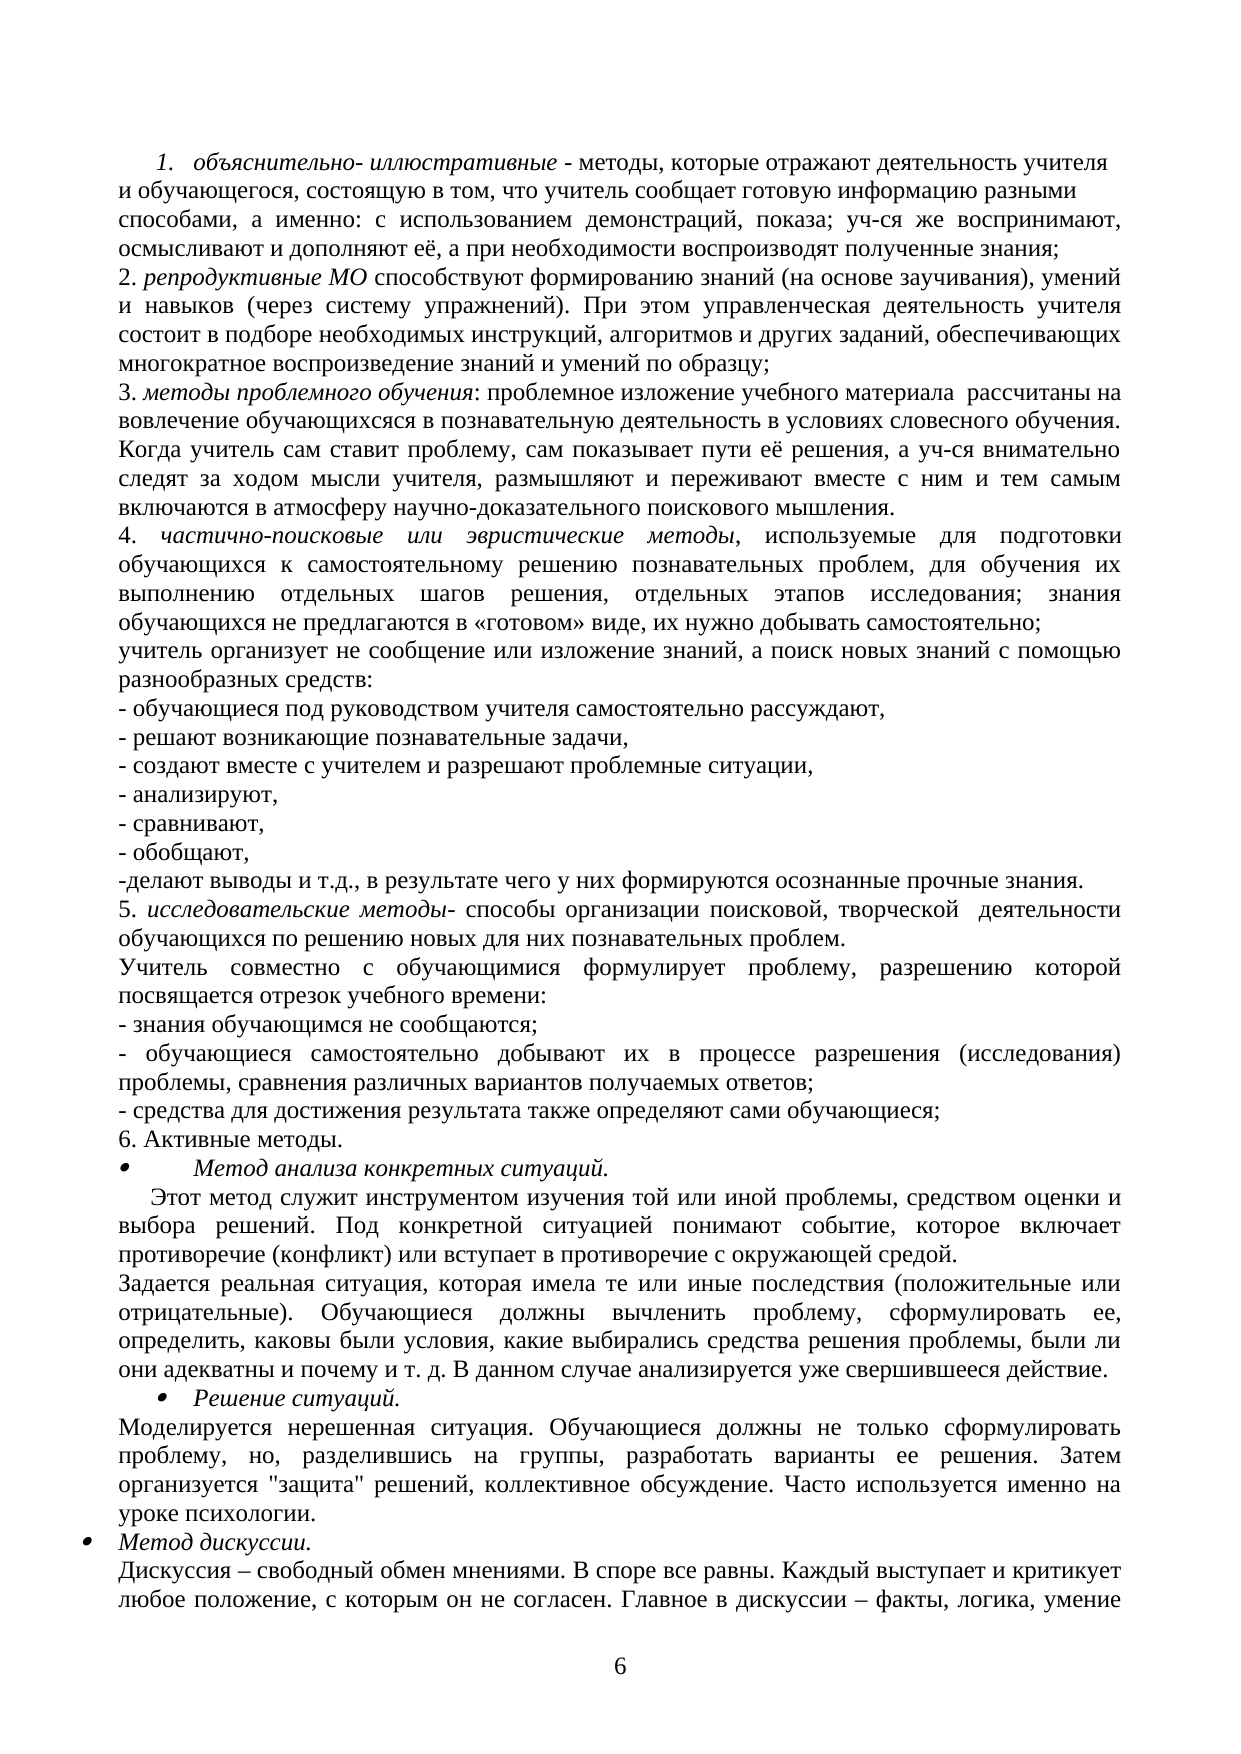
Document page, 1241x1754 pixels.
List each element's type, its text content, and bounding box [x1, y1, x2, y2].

text -делают выводы и т.д., в результате чего у них формируются осознанные прочные знания. [118, 866, 1122, 894]
text 4. частично-поисковые или эвристические методы, используемые для подготовки обучающихся к самостоятельному решению познавательных проблем, для обучения их выполнению отдельных шагов решения, отдельных этапов исследования; знания обучающихся не предлагаются в «готовом» виде, их нужно добывать самостоятельно; [118, 521, 1122, 636]
text 6. Активные методы. [118, 1124, 1122, 1153]
text 5. исследовательские методы- способы организации поисковой, творческой деятельности обучающихся по решению новых для них познавательных проблем. [118, 894, 1122, 952]
text - средства для достижения результата также определяют сами обучающиеся; [118, 1096, 1122, 1124]
text Этот метод служит инструментом изучения той или иной проблемы, средством оценки и выбора решений. Под конкретной ситуацией понимают событие, которое включает противоречие (конфликт) или вступает в противоречие с окружающей средой. [118, 1182, 1122, 1268]
text Задается реальная ситуация, которая имела те или иные последствия (положительные или отрицательные). Обучающиеся должны вычленить проблему, сформулировать ее, определить, каковы были условия, какие выбирались средства решения проблемы, были ли они адекватны и почему и т. д. В данном случае анализируется уже свершившееся действие. [118, 1268, 1122, 1383]
text - обучающиеся под руководством учителя самостоятельно рассуждают, [118, 693, 1122, 722]
list объяснительно- иллюстративные - методы, которые отражают деятельность учителя [156, 147, 1122, 176]
text 3. методы проблемного обучения: проблемное изложение учебного материала рассчитаны на вовлечение обучающихсяся в познавательную деятельность в условиях словесного обучения. Когда учитель сам ставит проблему, сам показывает пути её решения, а уч-ся внимательно следят за ходом мысли учителя, размышляют и переживают вместе с ним и тем самым включаются в атмосферу научно-доказательного поискового мышления. [118, 377, 1122, 521]
text - сравнивают, [118, 808, 1122, 837]
list Решение ситуаций. [156, 1383, 1122, 1412]
text способами, а именно: с использованием демонстраций, показа; уч-ся же воспринимают, осмысливают и дополняют её, а при необходимости воспроизводят полученные знания; [118, 204, 1122, 262]
list Метод анализа конкретных ситуаций. [118, 1153, 1122, 1182]
text - анализируют, [118, 779, 1122, 808]
text - создают вместе с учителем и разрешают проблемные ситуации, [118, 751, 1122, 779]
text - обобщают, [118, 837, 1122, 866]
text Учитель совместно с обучающимися формулирует проблему, разрешению которой посвящается отрезок учебного времени: [118, 952, 1122, 1009]
text - знания обучающимся не сообщаются; [118, 1009, 1122, 1038]
text учитель организует не сообщение или изложение знаний, а поиск новых знаний с помощью разнообразных средств: [118, 636, 1122, 693]
list Метод дискуссии. [81, 1527, 1122, 1556]
text - обучающиеся самостоятельно добывают их в процессе разрешения (исследования) проблемы, сравнения различных вариантов получаемых ответов; [118, 1038, 1122, 1096]
text Моделируется нерешенная ситуация. Обучающиеся должны не только сформулировать проблему, но, разделившись на группы, разработать варианты ее решения. Затем организуется "защита" решений, коллективное обсуждение. Часто используется именно на уроке психологии. [118, 1412, 1122, 1527]
text 2. репродуктивные МО способствуют формированию знаний (на основе заучивания), умений и навыков (через систему упражнений). При этом управленческая деятельность учителя состоит в подборе необходимых инструкций, алгоритмов и других заданий, обеспечивающих многократное воспроизведение знаний и умений по образцу; [118, 262, 1122, 377]
text и обучающегося, состоящую в том, что учитель сообщает готовую информацию разными [62, 176, 1122, 204]
text - решают возникающие познавательные задачи, [118, 722, 1122, 751]
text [118, 1556, 1122, 1613]
